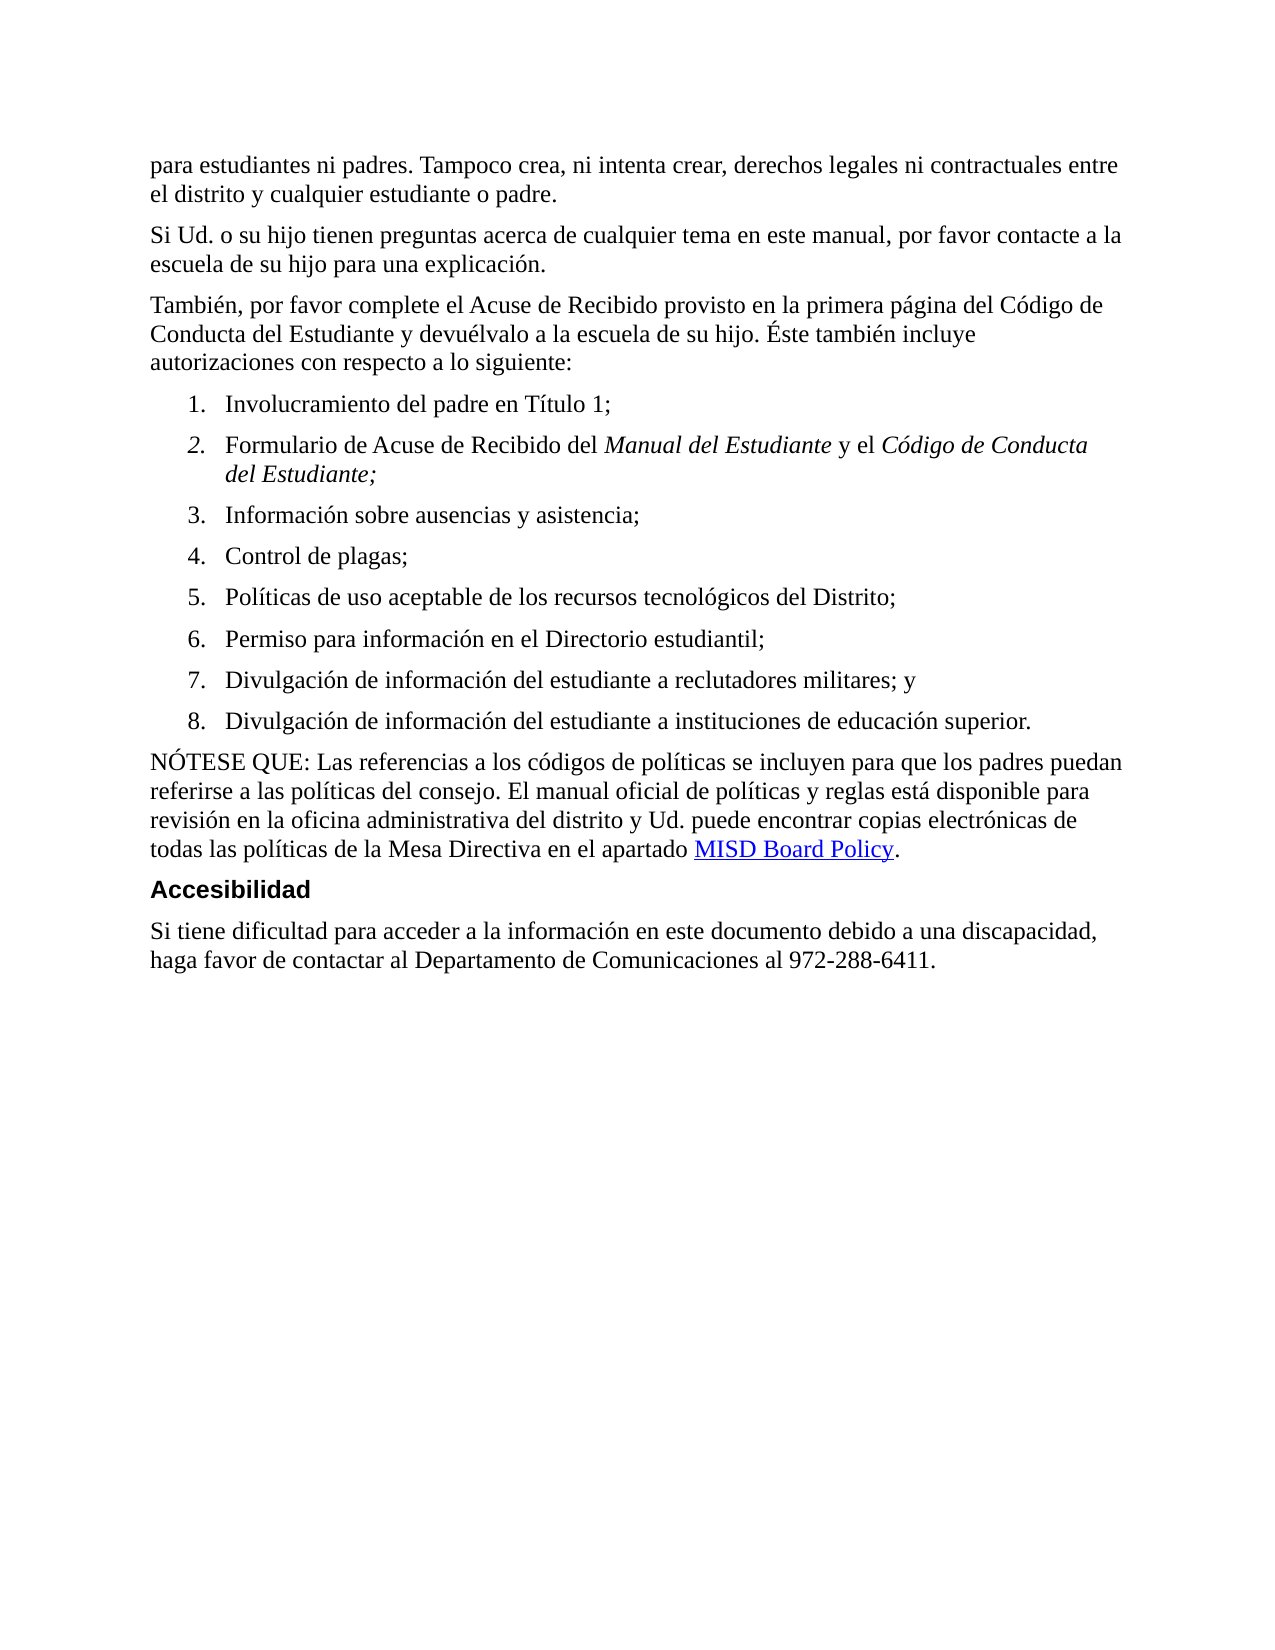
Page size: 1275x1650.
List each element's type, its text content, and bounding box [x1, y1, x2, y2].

list Divulgación de información del estudiante a reclutadores militares; y [187, 665, 1125, 694]
text Accesibilidad [150, 875, 1125, 904]
list Formulario de Acuse de Recibido del Manual del Estudiante y el Código de Conducta del Estudiante; [187, 430, 1125, 487]
text También, por favor complete el Acuse de Recibido provisto en la primera página del Código de Conducta del Estudiante y devuélvalo a la escuela de su hijo. Éste también incluye autorizaciones con respecto a lo siguiente: [150, 290, 1125, 376]
list Divulgación de información del estudiante a instituciones de educación superior. [187, 706, 1125, 735]
list Información sobre ausencias y asistencia; [187, 500, 1125, 529]
list Control de plagas; [187, 541, 1125, 570]
list Permiso para información en el Directorio estudiantil; [187, 624, 1125, 652]
list Involucramiento del padre en Título 1; [187, 389, 1125, 417]
text Si Ud. o su hijo tienen preguntas acerca de cualquier tema en este manual, por favor contacte a la escuela de su hijo para una explicación. [150, 220, 1125, 277]
list Políticas de uso aceptable de los recursos tecnológicos del Distrito; [187, 582, 1125, 611]
text NÓTESE QUE: Las referencias a los códigos de políticas se incluyen para que los padres puedan referirse a las políticas del consejo. El manual oficial de políticas y reglas está disponible para revisión en la oficina administrativa del distrito y Ud. puede encontrar copias electrónicas de todas las políticas de la Mesa Directiva en el apartado MISD Board Policy. [150, 747, 1125, 862]
text Si tiene dificultad para acceder a la información en este documento debido a una discapacidad, haga favor de contactar al Departamento de Comunicaciones al 972-288-6411. [150, 916, 1125, 974]
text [150, 150, 1125, 207]
